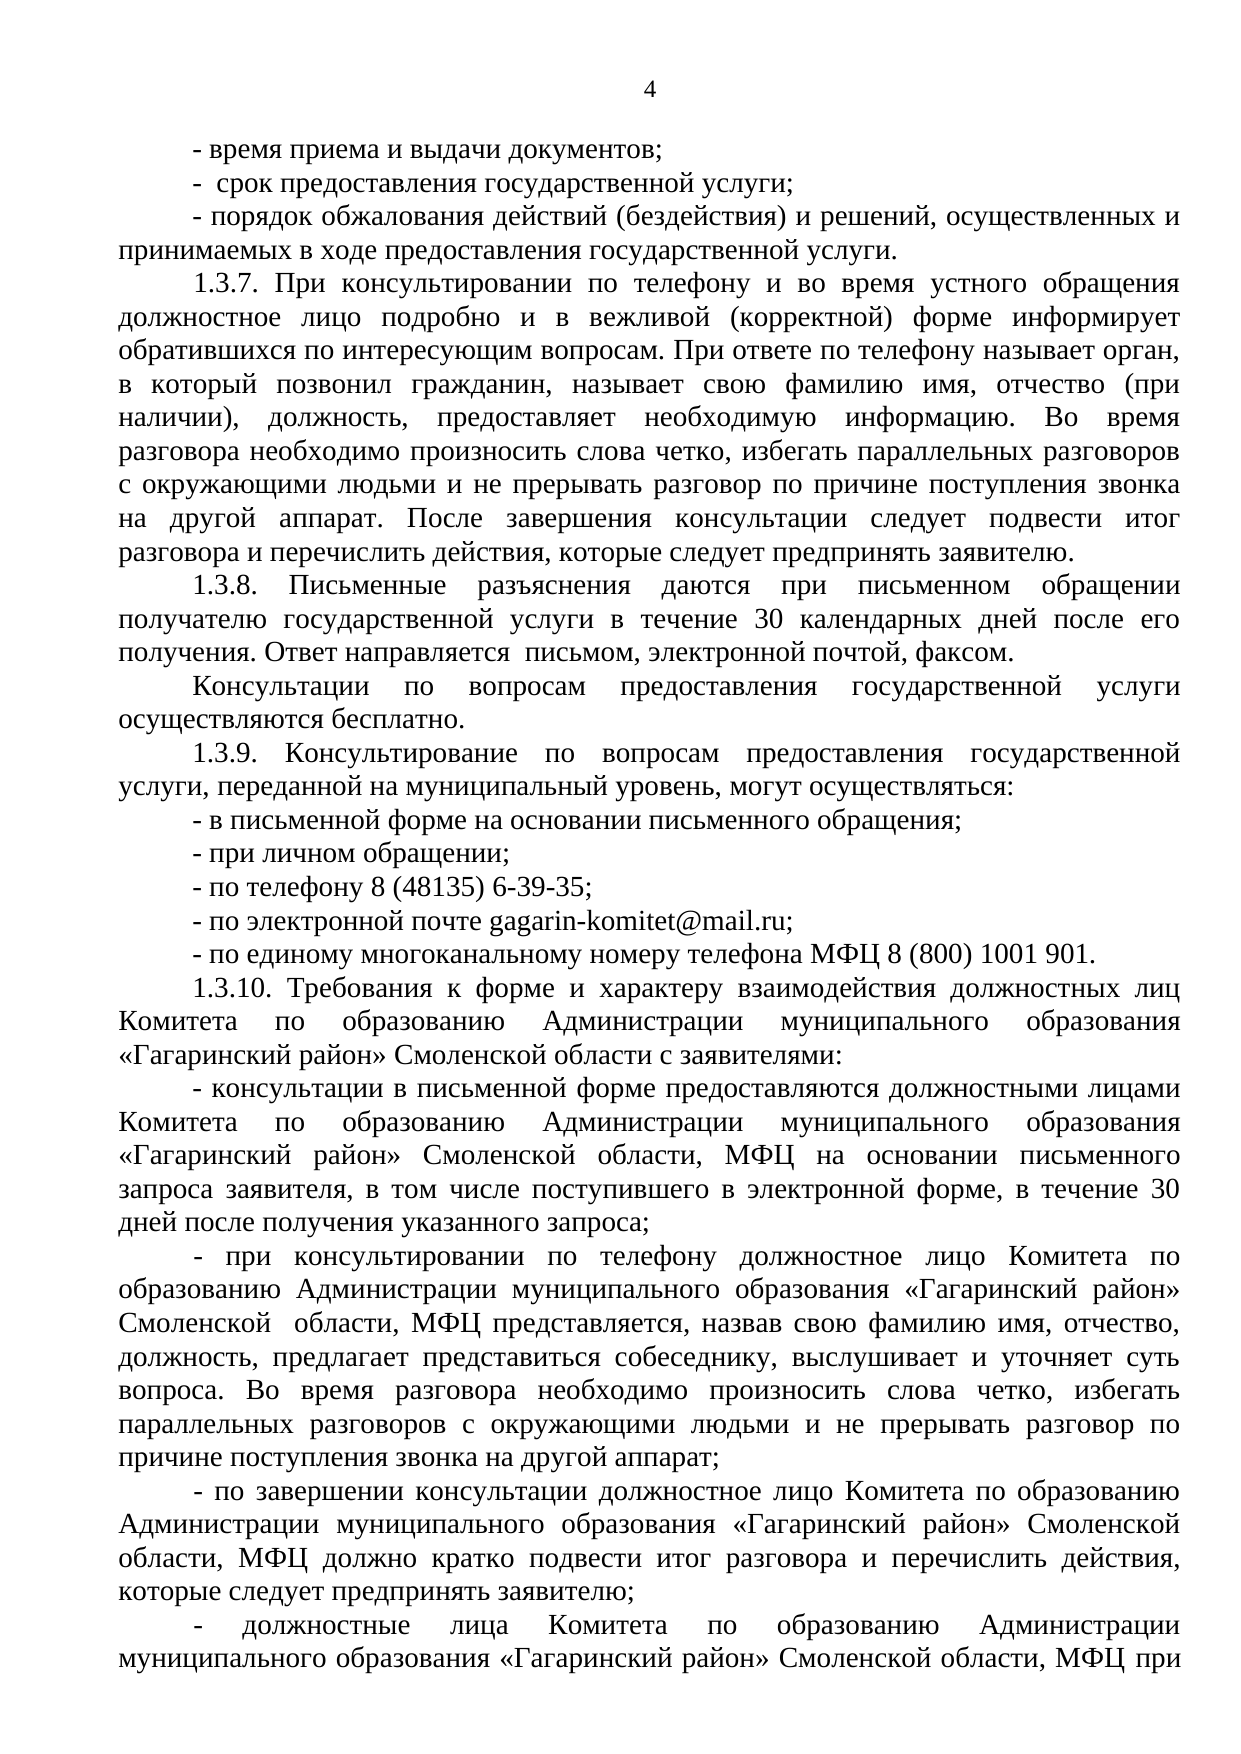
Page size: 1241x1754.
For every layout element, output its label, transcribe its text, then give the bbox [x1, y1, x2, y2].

text - срок предоставления государственной услуги; [118, 165, 1181, 198]
text 1.3.7. При консультировании по телефону и во время устного обращения должностное лицо подробно и в вежливой (корректной) форме информирует обратившихся по интересующим вопросам. При ответе по телефону называет орган, в который позвонил гражданин, называет свою фамилию имя, отчество (при наличии), должность, предоставляет необходимую информацию. Во время разговора необходимо произносить слова четко, избегать параллельных разговоров с окружающими людьми и не прерывать разговор по причине поступления звонка на другой аппарат. После завершения консультации следует подвести итог разговора и перечислить действия, которые следует предпринять заявителю. [118, 265, 1181, 567]
text - порядок обжалования действий (бездействия) и решений, осуществленных и принимаемых в ходе предоставления государственной услуги. [118, 198, 1181, 265]
text - в письменной форме на основании письменного обращения; [118, 802, 1181, 836]
text Консультации по вопросам предоставления государственной услуги осуществляются бесплатно. [118, 668, 1181, 735]
text - время приема и выдачи документов; [118, 131, 1181, 165]
text - при консультировании по телефону должностное лицо Комитета по образованию Администрации муниципального образования «Гагаринский район» Смоленской области, МФЦ представляется, назвав свою фамилию имя, отчество, должность, предлагает представиться собеседнику, выслушивает и уточняет суть вопроса. Во время разговора необходимо произносить слова четко, избегать параллельных разговоров с окружающими людьми и не прерывать разговор по причине поступления звонка на другой аппарат; [118, 1238, 1181, 1473]
text - по единому многоканальному номеру телефона МФЦ 8 (800) 1001 901. [118, 936, 1181, 970]
text 1.3.9. Консультирование по вопросам предоставления государственной услуги, переданной на муниципальный уровень, могут осуществляться: [118, 735, 1181, 802]
text 1.3.8. Письменные разъяснения даются при письменном обращении получателю государственной услуги в течение 30 календарных дней после его получения. Ответ направляется письмом, электронной почтой, факсом. [118, 567, 1181, 668]
text - консультации в письменной форме предоставляются должностными лицами Комитета по образованию Администрации муниципального образования «Гагаринский район» Смоленской области, МФЦ на основании письменного запроса заявителя, в том числе поступившего в электронной форме, в течение 30 дней после получения указанного запроса; [118, 1070, 1181, 1238]
text - при личном обращении; [118, 836, 1181, 869]
text 1.3.10. Требования к форме и характеру взаимодействия должностных лиц Комитета по образованию Администрации муниципального образования «Гагаринский район» Смоленской области с заявителями: [118, 970, 1181, 1070]
text - по телефону 8 (48135) 6-39-35; [118, 869, 1181, 903]
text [118, 1607, 1181, 1674]
text - по электронной почте gagarin-komitet@mail.ru; [118, 903, 1181, 936]
text - по завершении консультации должностное лицо Комитета по образованию Администрации муниципального образования «Гагаринский район» Смоленской области, МФЦ должно кратко подвести итог разговора и перечислить действия, которые следует предпринять заявителю; [118, 1473, 1181, 1607]
